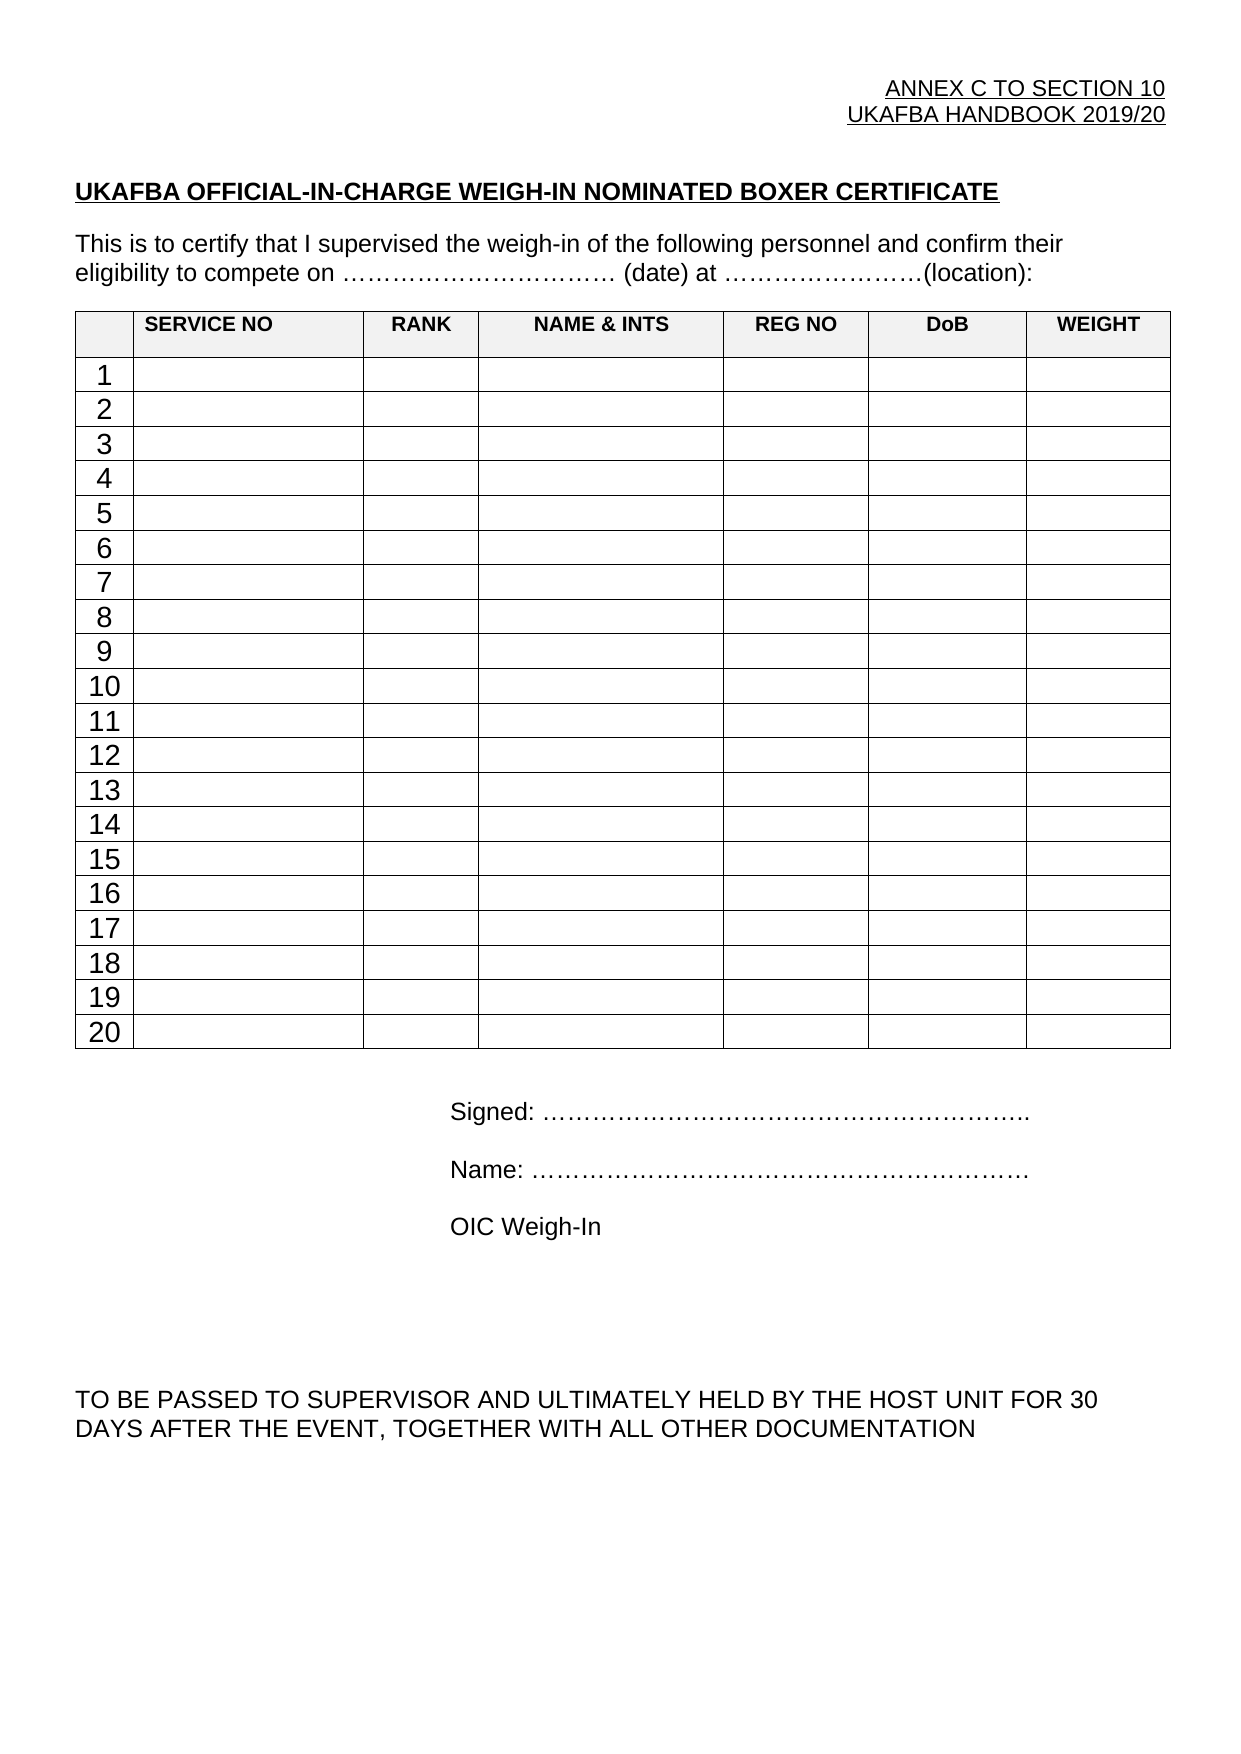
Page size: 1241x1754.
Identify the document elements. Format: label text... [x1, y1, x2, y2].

table_cell 13 [76, 773, 133, 806]
table_cell [364, 807, 478, 841]
table_cell 18 [76, 946, 133, 979]
table_cell 6 [76, 531, 133, 564]
table_cell [869, 842, 1026, 875]
table_cell [479, 773, 723, 806]
table_cell [364, 600, 478, 633]
table_cell [479, 980, 723, 1014]
table_cell [364, 946, 478, 979]
table_cell 2 [76, 392, 133, 426]
table_cell [364, 842, 478, 875]
table_header RANK [364, 312, 478, 357]
table_cell [134, 427, 363, 460]
table_cell [724, 911, 868, 944]
table_cell [364, 980, 478, 1014]
table_cell [869, 358, 1026, 391]
text UKAFBA HANDBOOK 2019/20 [750, 101, 1165, 152]
table_cell [479, 704, 723, 737]
table_cell [724, 427, 868, 460]
text TO BE PASSED TO SUPERVISOR AND ULTIMATELY HELD BY THE HOST UNIT FOR 30 DAYS AFTER THE EVENT, TOGETHER WITH ALL OTHER DOCUMENTATION [75, 1385, 1165, 1442]
table_cell [134, 773, 363, 806]
table_cell [1027, 738, 1170, 772]
table_cell [364, 461, 478, 495]
table_cell [364, 1015, 478, 1048]
table_cell [479, 531, 723, 564]
table_cell [364, 565, 478, 599]
table_cell [724, 842, 868, 875]
table_cell [364, 704, 478, 737]
table_cell [134, 392, 363, 426]
table_cell [364, 773, 478, 806]
table_cell [134, 704, 363, 737]
table_cell [364, 392, 478, 426]
table_cell [134, 496, 363, 529]
table_cell [479, 946, 723, 979]
table_header NAME & INTS [479, 312, 723, 357]
text Name: …………………………………………………… [75, 1155, 1165, 1183]
table_cell [134, 565, 363, 599]
table_cell [724, 392, 868, 426]
table_cell [1027, 461, 1170, 495]
table_cell [1027, 842, 1170, 875]
table_header [76, 312, 133, 357]
table_cell [479, 911, 723, 944]
table_cell [364, 358, 478, 391]
table_cell [364, 531, 478, 564]
text This is to certify that I supervised the weigh-in of the following personnel and confirm their eligibility to compete on …………………………… (date) at ……………………(location): [75, 229, 1165, 287]
table_cell [869, 427, 1026, 460]
table_cell [724, 773, 868, 806]
table_cell [724, 876, 868, 910]
table_cell [134, 946, 363, 979]
table_cell [134, 669, 363, 702]
table_cell [134, 911, 363, 944]
table_cell [869, 980, 1026, 1014]
table_cell [1027, 427, 1170, 460]
table_cell [479, 496, 723, 529]
table_cell [869, 634, 1026, 668]
table_cell [869, 807, 1026, 841]
text ANNEX C TO SECTION 10 [675, 75, 1165, 101]
table_cell [1027, 669, 1170, 702]
table_cell [134, 461, 363, 495]
text OIC Weigh-In [75, 1212, 1165, 1241]
table_cell [134, 634, 363, 668]
table_cell [479, 461, 723, 495]
subtitle UKAFBA OFFICIAL-IN-CHARGE WEIGH-IN NOMINATED BOXER CERTIFICATE [75, 177, 1165, 205]
table_cell [1027, 565, 1170, 599]
table_cell [134, 980, 363, 1014]
table_cell [869, 738, 1026, 772]
table_cell [724, 634, 868, 668]
table_cell [869, 496, 1026, 529]
table_cell [869, 669, 1026, 702]
table_header REG NO [724, 312, 868, 357]
table_cell 8 [76, 600, 133, 633]
table_cell [364, 427, 478, 460]
table_cell [1027, 634, 1170, 668]
table_cell [479, 427, 723, 460]
table_cell [869, 911, 1026, 944]
table_cell 15 [76, 842, 133, 875]
table_cell [1027, 911, 1170, 944]
table_cell [724, 461, 868, 495]
table_cell [1027, 496, 1170, 529]
table_cell [724, 807, 868, 841]
table_cell 20 [76, 1015, 133, 1048]
table_cell [1027, 600, 1170, 633]
table_cell [134, 1015, 363, 1048]
table_cell 19 [76, 980, 133, 1014]
table_cell [134, 842, 363, 875]
table_cell [869, 392, 1026, 426]
table_cell 14 [76, 807, 133, 841]
table_cell 12 [76, 738, 133, 772]
table_cell [869, 461, 1026, 495]
table_cell [364, 876, 478, 910]
table_cell [134, 531, 363, 564]
table_cell 5 [76, 496, 133, 529]
table_cell [724, 980, 868, 1014]
table_cell 10 [76, 669, 133, 702]
table_cell [724, 704, 868, 737]
table_header SERVICE NO [134, 312, 363, 357]
table_cell [1027, 392, 1170, 426]
table_cell [479, 807, 723, 841]
table_cell [479, 600, 723, 633]
table_cell [724, 358, 868, 391]
table_cell [479, 669, 723, 702]
table_cell [134, 600, 363, 633]
table_cell [724, 531, 868, 564]
table_cell [1027, 946, 1170, 979]
table_cell [134, 358, 363, 391]
table_cell [869, 531, 1026, 564]
table_cell [1027, 876, 1170, 910]
table_cell 4 [76, 461, 133, 495]
table_cell [364, 738, 478, 772]
table_cell [869, 773, 1026, 806]
text Signed: ………………………………………………….. [75, 1097, 1165, 1126]
table_cell [724, 496, 868, 529]
table_cell [479, 876, 723, 910]
table_cell 7 [76, 565, 133, 599]
table_cell [869, 946, 1026, 979]
table_cell [134, 738, 363, 772]
table_cell [479, 842, 723, 875]
table_cell [869, 1015, 1026, 1048]
table_cell [1027, 807, 1170, 841]
table_cell [724, 565, 868, 599]
table_header DoB [869, 312, 1026, 357]
table_cell [364, 634, 478, 668]
table_cell [479, 392, 723, 426]
table_cell [134, 876, 363, 910]
table_cell [724, 669, 868, 702]
table_cell [479, 358, 723, 391]
table_cell 17 [76, 911, 133, 944]
table_header WEIGHT [1027, 312, 1170, 357]
table_cell [364, 911, 478, 944]
table_cell [364, 669, 478, 702]
table_cell [1027, 980, 1170, 1014]
table_cell [1027, 1015, 1170, 1048]
table_cell [1027, 531, 1170, 564]
table_cell 9 [76, 634, 133, 668]
table_cell 16 [76, 876, 133, 910]
table_cell [724, 1015, 868, 1048]
table_cell [869, 876, 1026, 910]
table_cell [869, 600, 1026, 633]
table_cell [724, 738, 868, 772]
table_cell [869, 565, 1026, 599]
table_cell [479, 738, 723, 772]
table_cell [1027, 704, 1170, 737]
table_cell [479, 634, 723, 668]
table_cell [364, 496, 478, 529]
table_cell [1027, 358, 1170, 391]
table_cell 3 [76, 427, 133, 460]
table_cell 11 [76, 704, 133, 737]
table_cell [1027, 773, 1170, 806]
table_cell [869, 704, 1026, 737]
table_cell [724, 600, 868, 633]
table_cell [479, 1015, 723, 1048]
table_cell 1 [76, 358, 133, 391]
table_cell [479, 565, 723, 599]
table_cell [724, 946, 868, 979]
table_cell [134, 807, 363, 841]
